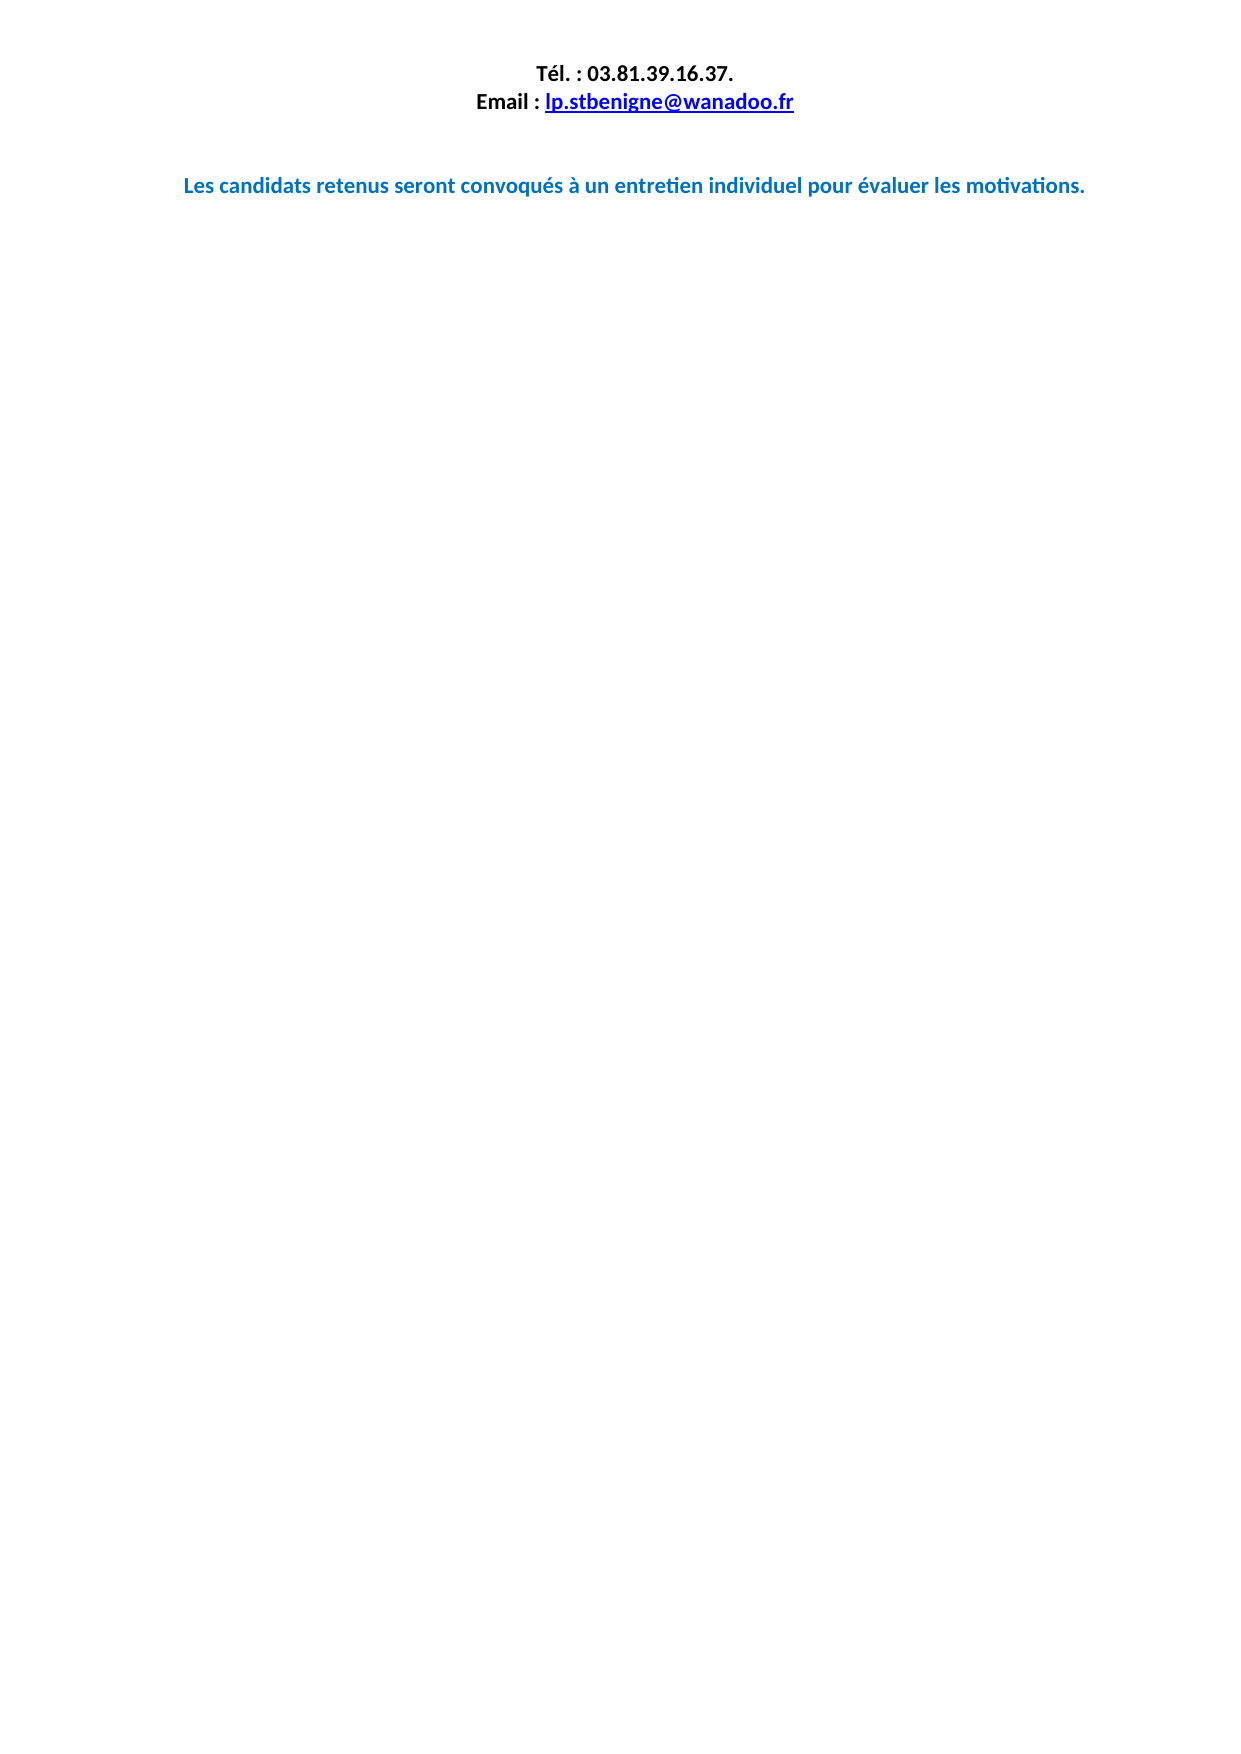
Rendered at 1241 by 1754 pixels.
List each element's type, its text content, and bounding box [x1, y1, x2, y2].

text Email : lp.stbenigne@wanadoo.fr [89, 87, 1181, 115]
text Les candidats retenus seront convoqués à un entretien individuel pour évaluer les motivations. [89, 171, 1181, 199]
text Tél. : 03.81.39.16.37. [89, 59, 1181, 87]
